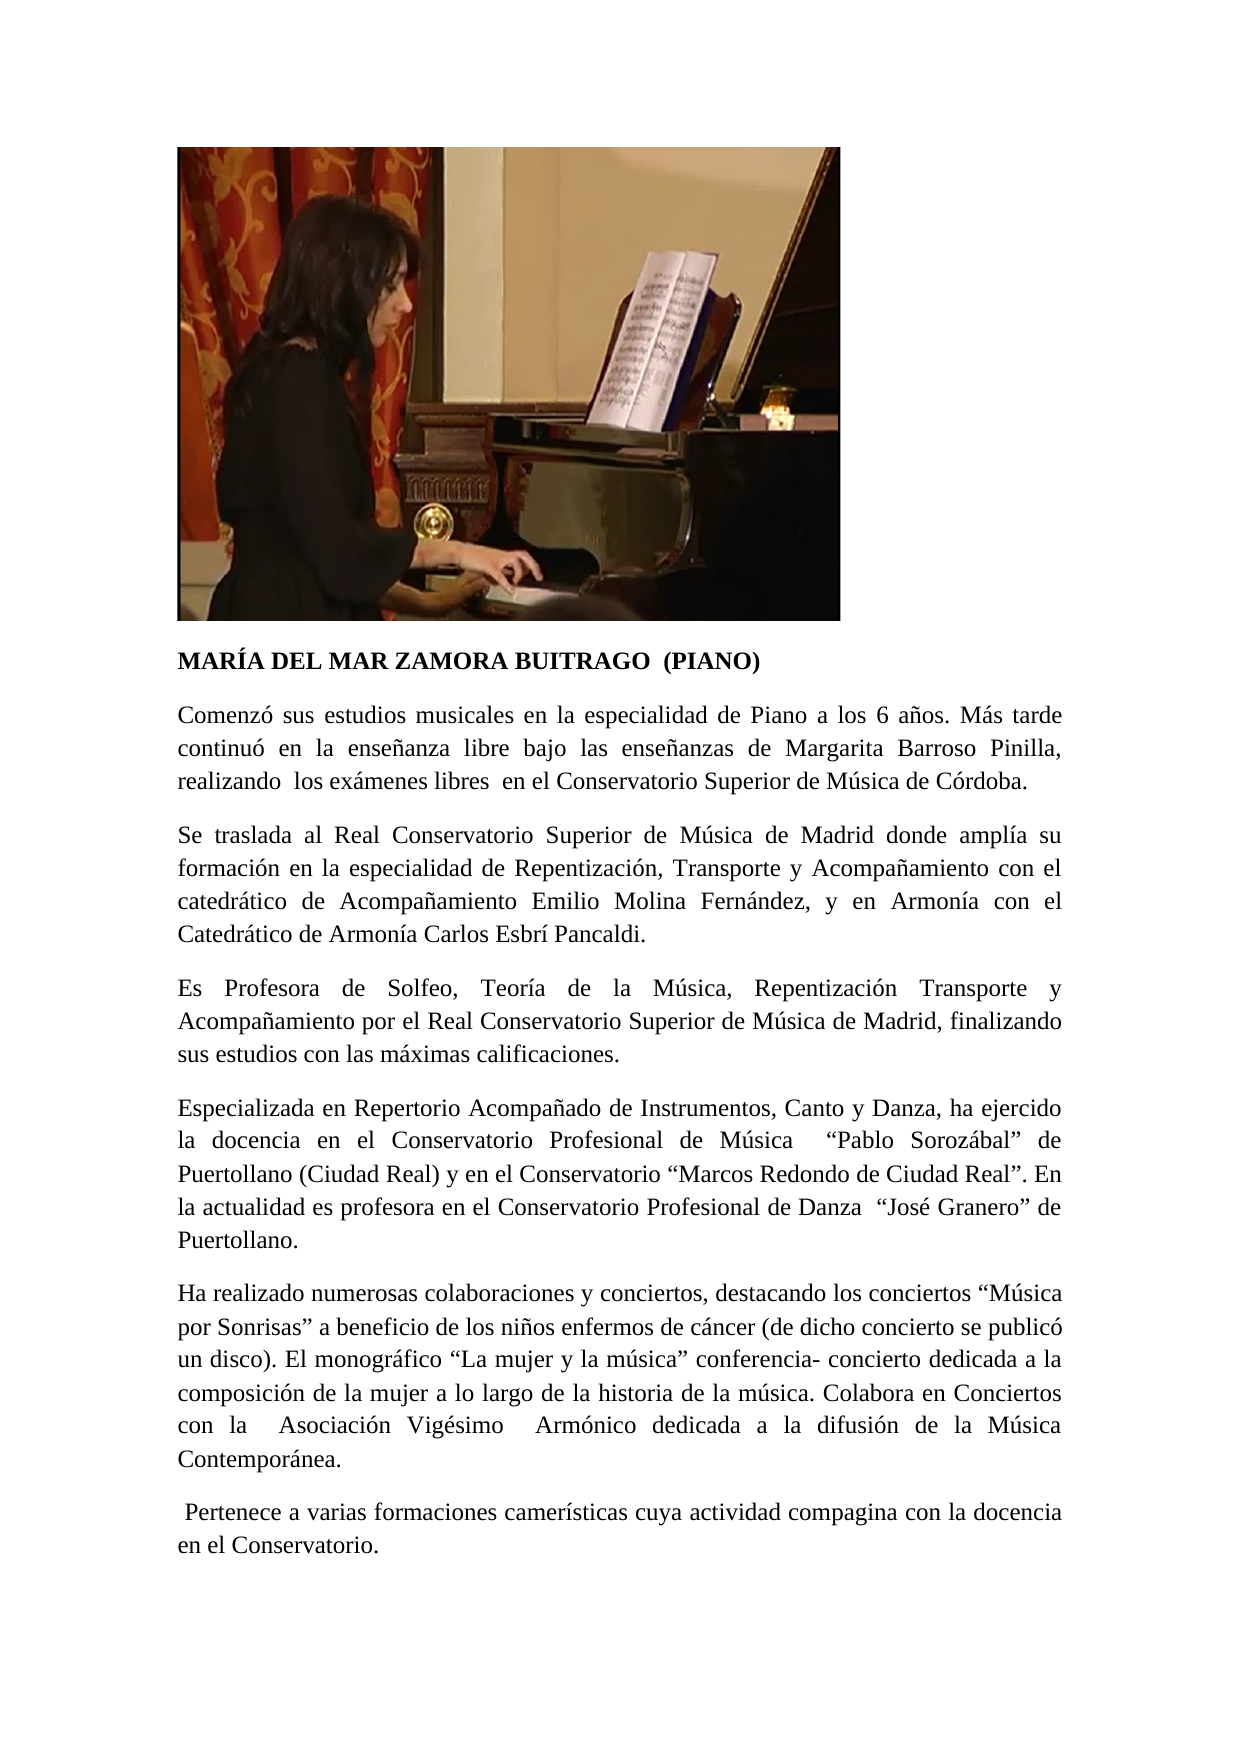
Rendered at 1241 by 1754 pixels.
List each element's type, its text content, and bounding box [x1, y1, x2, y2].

text MARÍA DEL MAR ZAMORA BUITRAGO (PIANO) [177, 646, 1063, 675]
text Ha realizado numerosas colaboraciones y conciertos, destacando los conciertos “Música por Sonrisas” a beneficio de los niños enfermos de cáncer (de dicho concierto se publicó un disco). El monográfico “La mujer y la música” conferencia- concierto dedicada a la composición de la mujer a lo largo de la historia de la música. Colabora en Conciertos con la Asociación Vigésimo Armónico dedicada a la difusión de la Música Contemporánea. [177, 1278, 1063, 1472]
text Comenzó sus estudios musicales en la especialidad de Piano a los 6 años. Más tarde continuó en la enseñanza libre bajo las enseñanzas de Margarita Barroso Pinilla, realizando los exámenes libres en el Conservatorio Superior de Música de Córdoba. [177, 700, 1063, 795]
text Se traslada al Real Conservatorio Superior de Música de Madrid donde amplía su formación en la especialidad de Repentización, Transporte y Acompañamiento con el catedrático de Acompañamiento Emilio Molina Fernández, y en Armonía con el Catedrático de Armonía Carlos Esbrí Pancaldi. [177, 820, 1063, 948]
text Es Profesora de Solfeo, Teoría de la Música, Repentización Transporte y Acompañamiento por el Real Conservatorio Superior de Música de Madrid, finalizando sus estudios con las máximas calificaciones. [177, 973, 1063, 1067]
picture [177, 147, 841, 621]
text Especializada en Repertorio Acompañado de Instrumentos, Canto y Danza, ha ejercido la docencia en el Conservatorio Profesional de Música “Pablo Sorozábal” de Puertollano (Ciudad Real) y en el Conservatorio “Marcos Redondo de Ciudad Real”. En la actualidad es profesora en el Conservatorio Profesional de Danza “José Granero” de Puertollano. [177, 1093, 1063, 1253]
text Pertenece a varias formaciones camerísticas cuya actividad compagina con la docencia en el Conservatorio. [177, 1497, 1063, 1559]
